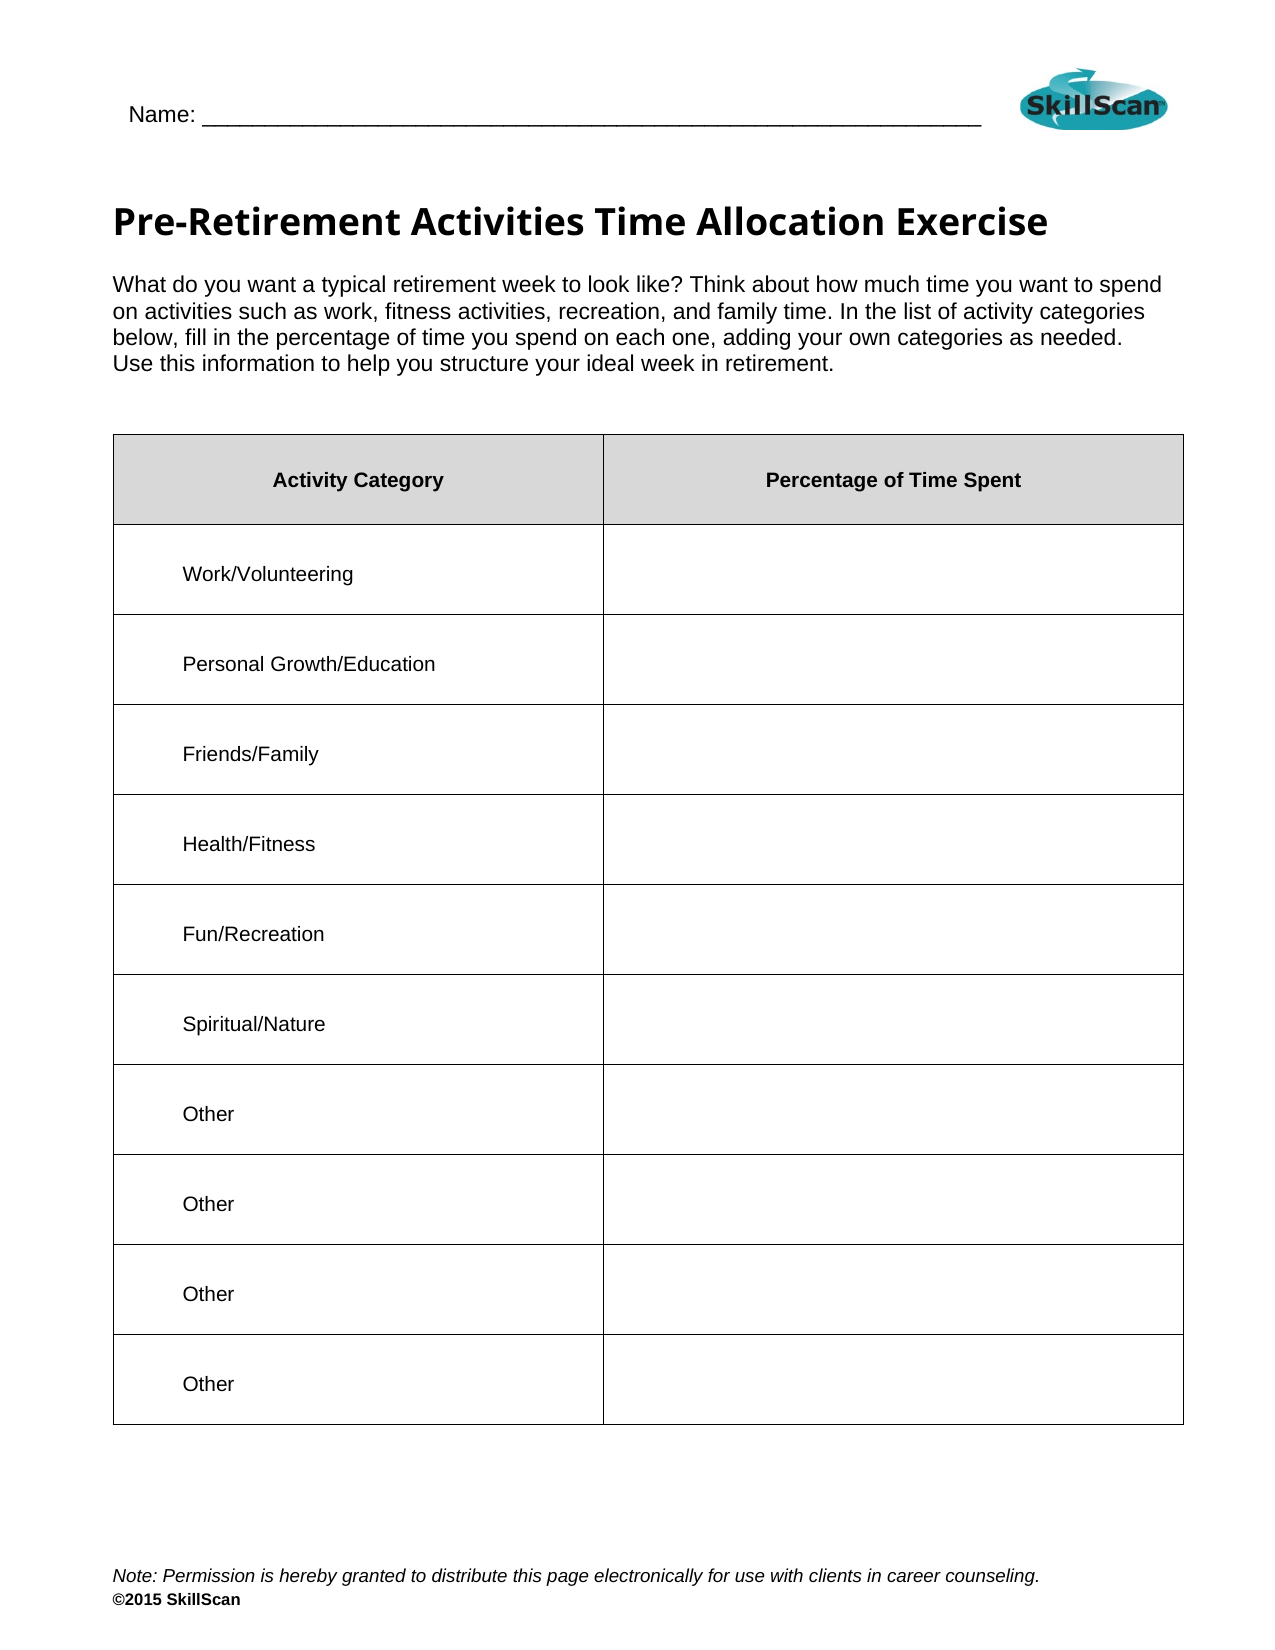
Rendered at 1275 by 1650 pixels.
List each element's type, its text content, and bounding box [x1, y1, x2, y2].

text Pre-Retirement Activities Time Allocation Exercise [112, 195, 1162, 246]
table_cell Other [114, 1335, 603, 1424]
table_cell Other [114, 1065, 603, 1154]
table_cell [604, 885, 1183, 974]
table_header Activity Category [114, 435, 603, 524]
table_cell [604, 1065, 1183, 1154]
table_cell [604, 615, 1183, 704]
table_cell Personal Growth/Education [114, 615, 603, 704]
table_cell [604, 705, 1183, 794]
table_cell Other [114, 1245, 603, 1334]
table_cell [604, 795, 1183, 884]
table_cell Health/Fitness [114, 795, 603, 884]
text What do you want a typical retirement week to look like? Think about how much time you want to spend on activities such as work, fitness activities, recreation, and family time. In the list of activity categories below, fill in the percentage of time you spend on each one, adding your own categories as needed. Use this information to help you structure your ideal week in retirement. [112, 271, 1162, 377]
table_cell [604, 1245, 1183, 1334]
table_cell Work/Volunteering [114, 525, 603, 614]
table_cell Spiritual/Nature [114, 975, 603, 1064]
table_cell Friends/Family [114, 705, 603, 794]
table_cell [604, 1335, 1183, 1424]
table_cell [604, 1155, 1183, 1244]
table_header Percentage of Time Spent [604, 435, 1183, 524]
table_cell [604, 975, 1183, 1064]
table_cell Other [114, 1155, 603, 1244]
table_cell [604, 525, 1183, 614]
table_cell Fun/Recreation [114, 885, 603, 974]
